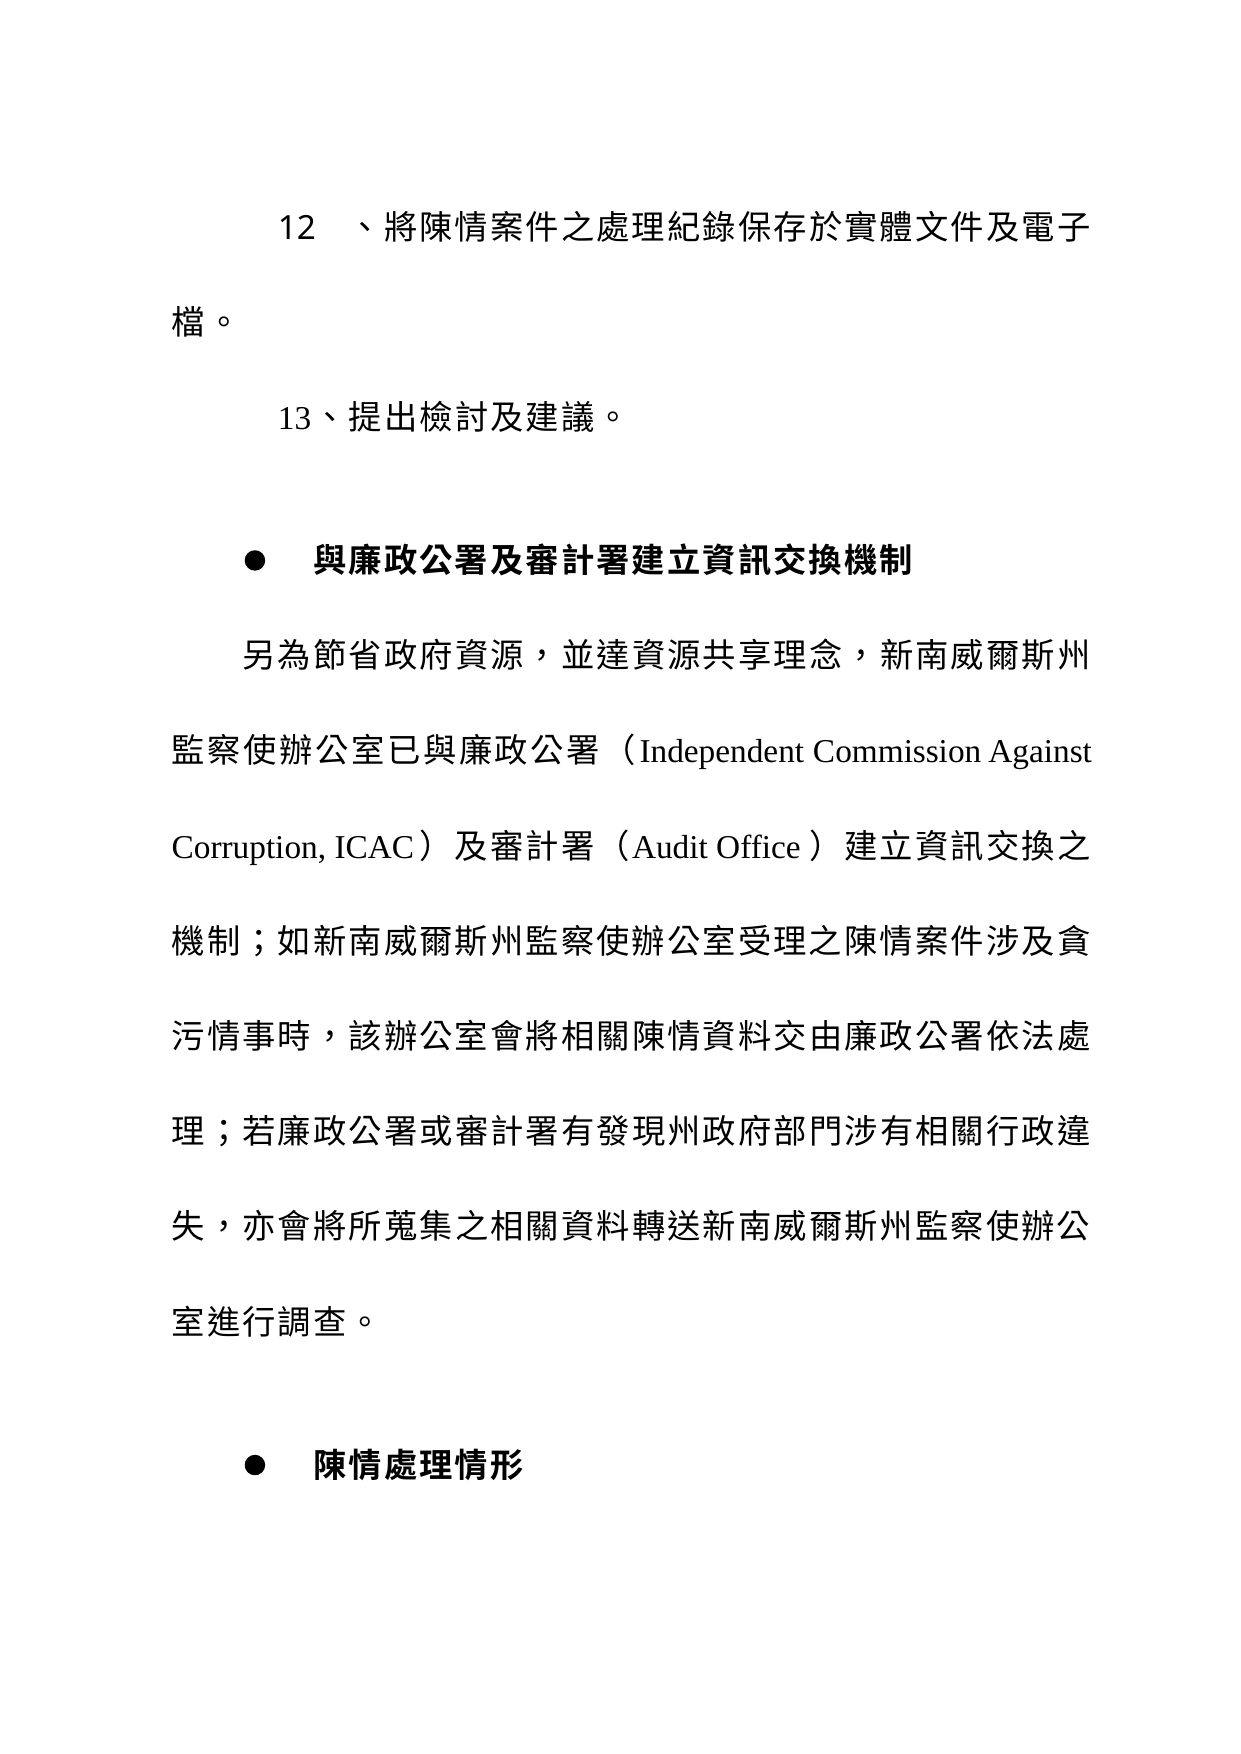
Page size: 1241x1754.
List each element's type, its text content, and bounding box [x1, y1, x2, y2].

text 另為節省政府資源，並達資源共享理念，新南威爾斯州監察使辦公室已與廉政公署（Independent Commission Against Corruption, ICAC）及審計署（Audit Office）建立資訊交換之機制；如新南威爾斯州監察使辦公室受理之陳情案件涉及貪污情事時，該辦公室會將相關陳情資料交由廉政公署依法處理；若廉政公署或審計署有發現州政府部門涉有相關行政違失，亦會將所蒐集之相關資料轉送新南威爾斯州監察使辦公室進行調查。 [171, 606, 1092, 1367]
list 陳情處理情形 [242, 1415, 1092, 1510]
list 與廉政公署及審計署建立資訊交換機制 [242, 510, 1092, 606]
text 13、提出檢討及建議。 [171, 368, 1092, 463]
text 12、將陳情案件之處理紀錄保存於實體文件及電子檔。 [171, 177, 1092, 368]
